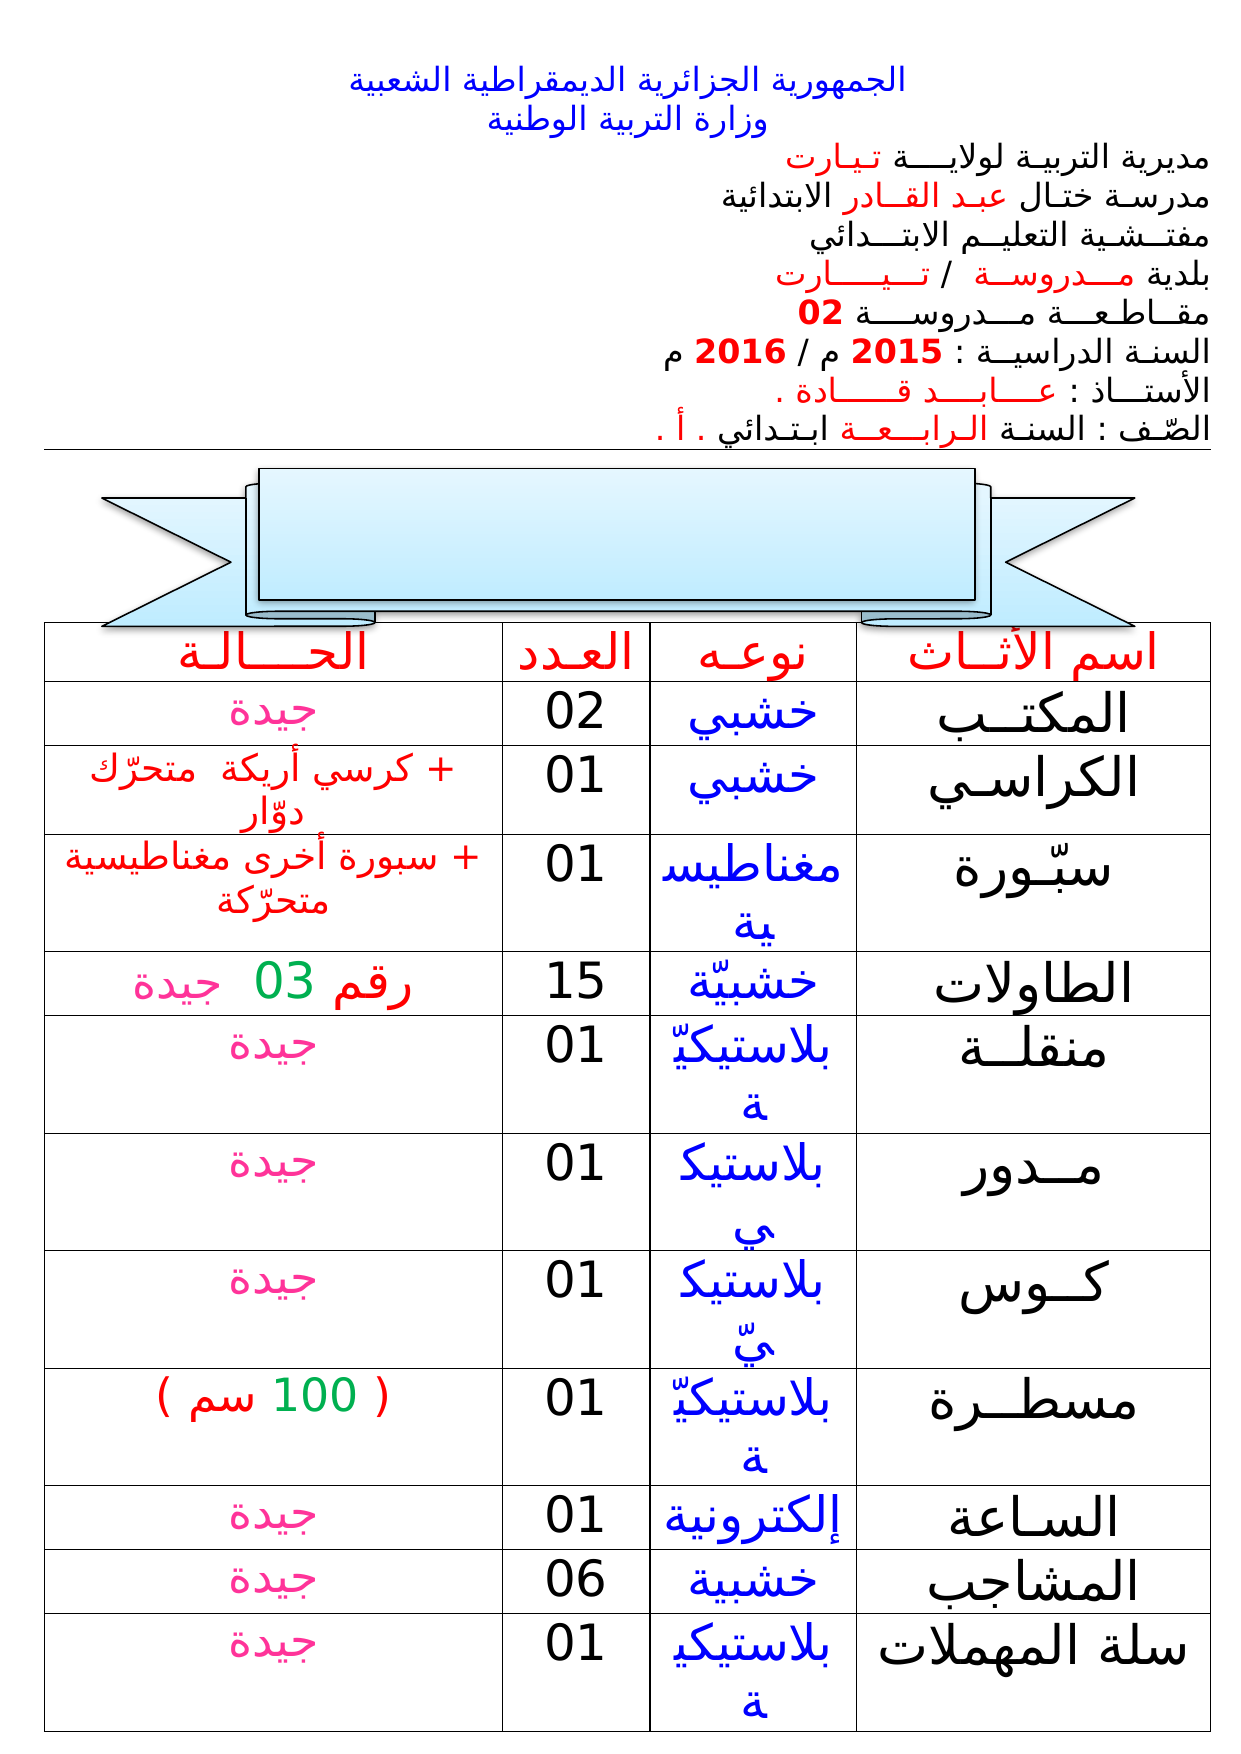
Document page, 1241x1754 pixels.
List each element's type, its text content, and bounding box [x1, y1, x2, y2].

table_cell جيدة [45, 1486, 502, 1549]
table_cell 01 [503, 1134, 649, 1250]
table_cell 01 [503, 1016, 649, 1133]
table_cell مــدور [857, 1134, 1210, 1250]
text الأستـــاذ : عــــابــــد قــــــادة . الصّـف : السنـة الـرابـــعــة ابـتـدائي . أ . [44, 371, 1211, 449]
text مفتــشـية التعليــم الابتـــدائي بلدية مـــدروســة / تـــيـــــارت [44, 216, 1211, 293]
table_cell 01 [503, 1369, 649, 1485]
table_cell بلاستيكي [651, 1134, 856, 1250]
table_header نوعـه [651, 623, 856, 681]
table_cell 02 [503, 682, 649, 745]
table_cell جيدة [45, 1614, 502, 1731]
table_cell مسطــرة [857, 1369, 1210, 1485]
table_cell المشاجب [857, 1550, 1210, 1613]
table_cell 01 [503, 1251, 649, 1368]
table_cell سبّـورة [857, 835, 1210, 951]
table_cell خشبيّة [651, 952, 856, 1015]
table_cell 01 [503, 1486, 649, 1549]
table_cell خشبي [651, 746, 856, 833]
table_cell خشبية [651, 1550, 856, 1613]
table_cell الكراسـي [857, 746, 1210, 833]
table_cell ( 100 سم ) [45, 1369, 502, 1485]
table_cell الطاولات [857, 952, 1210, 1015]
table_cell جيدة [45, 1550, 502, 1613]
table_cell السـاعة [857, 1486, 1210, 1549]
table_cell [1050, 628, 1134, 634]
table_cell 06 [503, 1550, 649, 1613]
table_cell بلاستيكيّ [651, 1251, 856, 1368]
table_cell منقلــة [857, 1016, 1210, 1133]
table_cell سلة المهملات [857, 1614, 1210, 1731]
table_cell كــوس [857, 1251, 1210, 1368]
table_cell المكتــب [857, 682, 1210, 745]
text الجمهورية الجزائرية الديمقراطية الشعبية [44, 60, 1211, 99]
table_cell بلاستيكية [651, 1614, 856, 1731]
table_cell 01 [503, 835, 649, 951]
table_cell 01 [503, 1614, 649, 1731]
table_cell مغناطيسية [651, 835, 856, 951]
table_cell 01 [503, 746, 649, 833]
table_cell بلاستيكيّة [651, 1369, 856, 1485]
table_cell جيدة [45, 1016, 502, 1133]
text مديرية التربيـة لولايــــة تـيـارت مدرسـة ختـال عبـد القــادر الابتدائية [44, 138, 1211, 216]
table_cell جيدة [45, 1251, 502, 1368]
table_cell جيدة [45, 1134, 502, 1250]
table_cell 15 [503, 952, 649, 1015]
table_cell جيدة [45, 682, 502, 745]
table_cell بلاستيكيّة [651, 1016, 856, 1133]
table_cell إلكترونية [651, 1486, 856, 1549]
table_header الحــــالـة [45, 623, 502, 681]
text مقــاطـعـــة مـــدروســــة 02 السنـة الدراسيــة : 2015 م / 2016 م [44, 293, 1211, 371]
table_cell خشبي [651, 682, 856, 745]
table_cell رقم 03 جيدة [45, 952, 502, 1015]
table_cell + سبورة أخرى مغناطيسية متحرّكة [45, 835, 502, 951]
table_header العـدد [503, 623, 649, 681]
table_header اسم الأثــاث [857, 623, 1210, 681]
text وزارة التربية الوطنية [44, 99, 1211, 138]
table_cell + كرسي أريكة متحرّك دوّار [45, 746, 502, 833]
